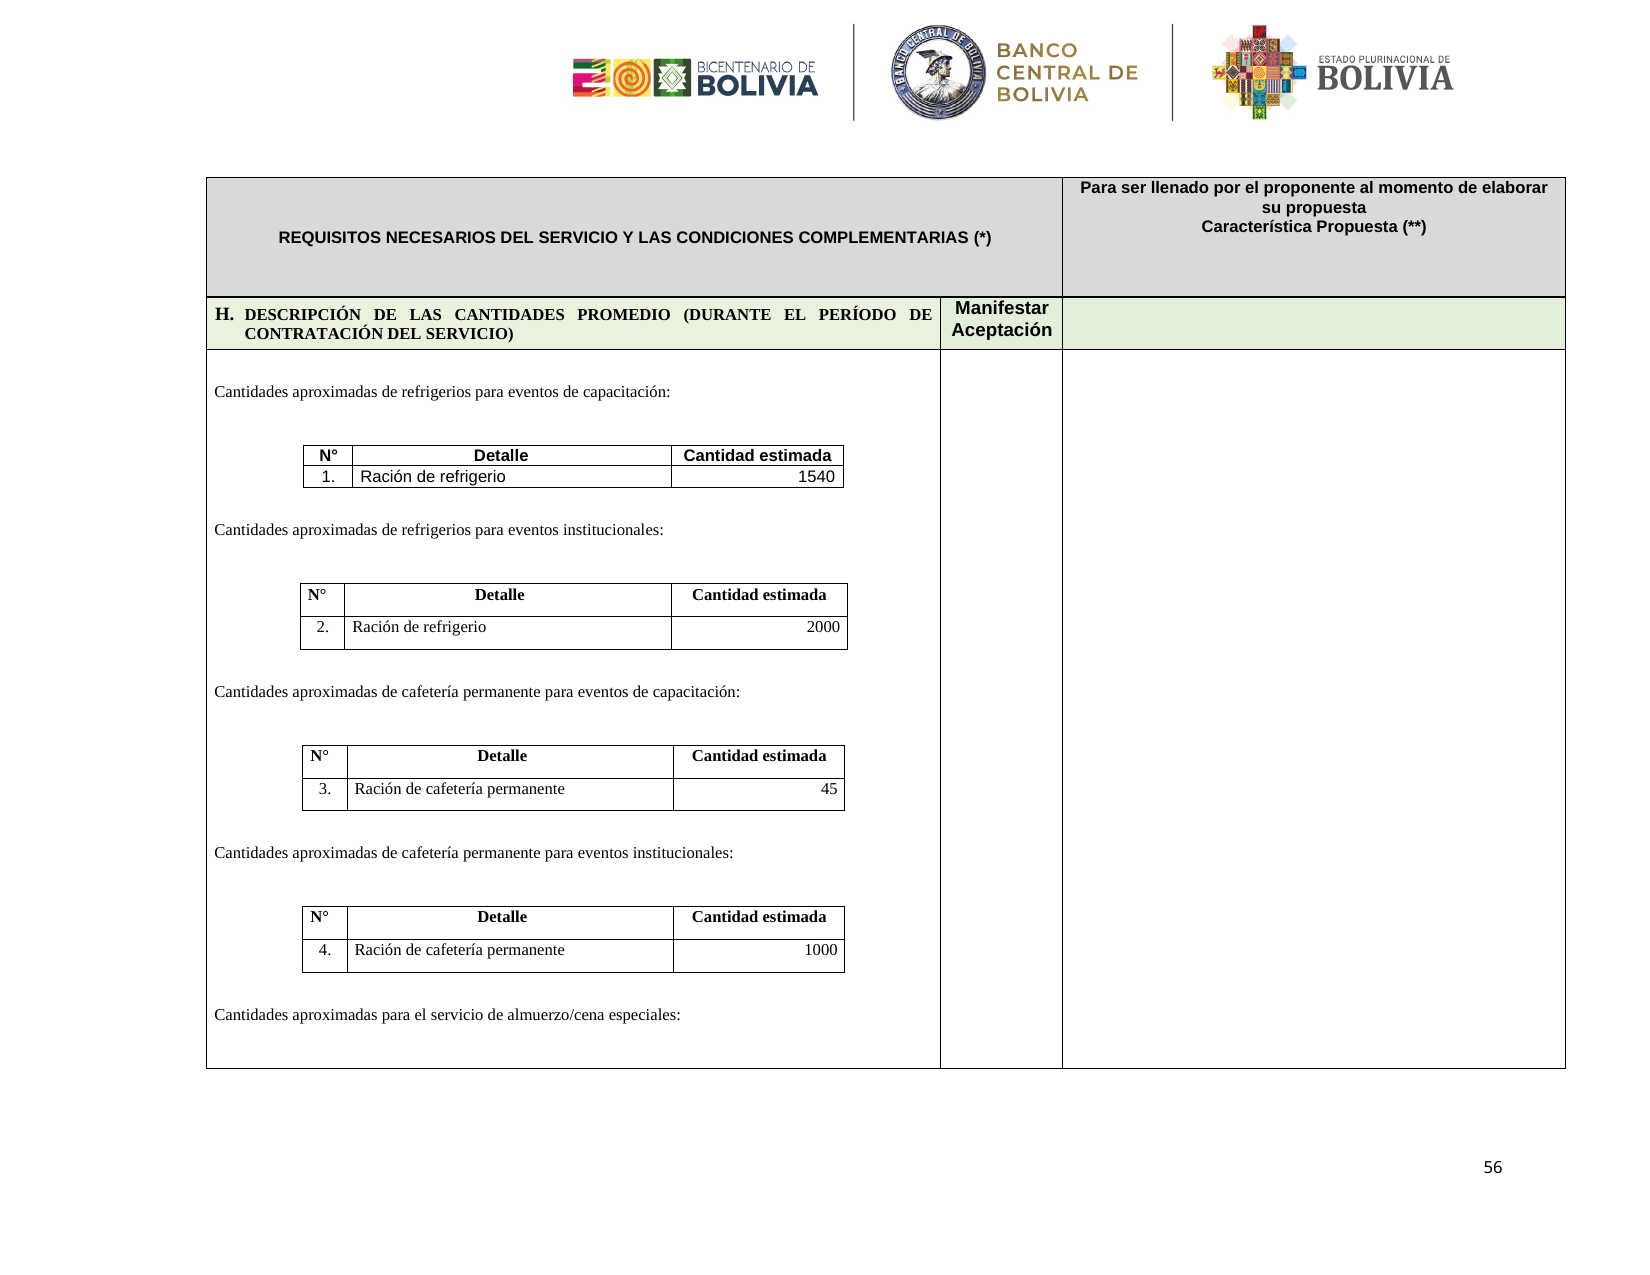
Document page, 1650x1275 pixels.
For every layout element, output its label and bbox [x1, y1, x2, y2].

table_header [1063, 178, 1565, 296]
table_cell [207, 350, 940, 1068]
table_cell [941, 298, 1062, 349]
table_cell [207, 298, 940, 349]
picture [375, 8, 1650, 124]
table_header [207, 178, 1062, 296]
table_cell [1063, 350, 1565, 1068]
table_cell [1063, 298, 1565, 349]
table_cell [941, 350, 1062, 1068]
